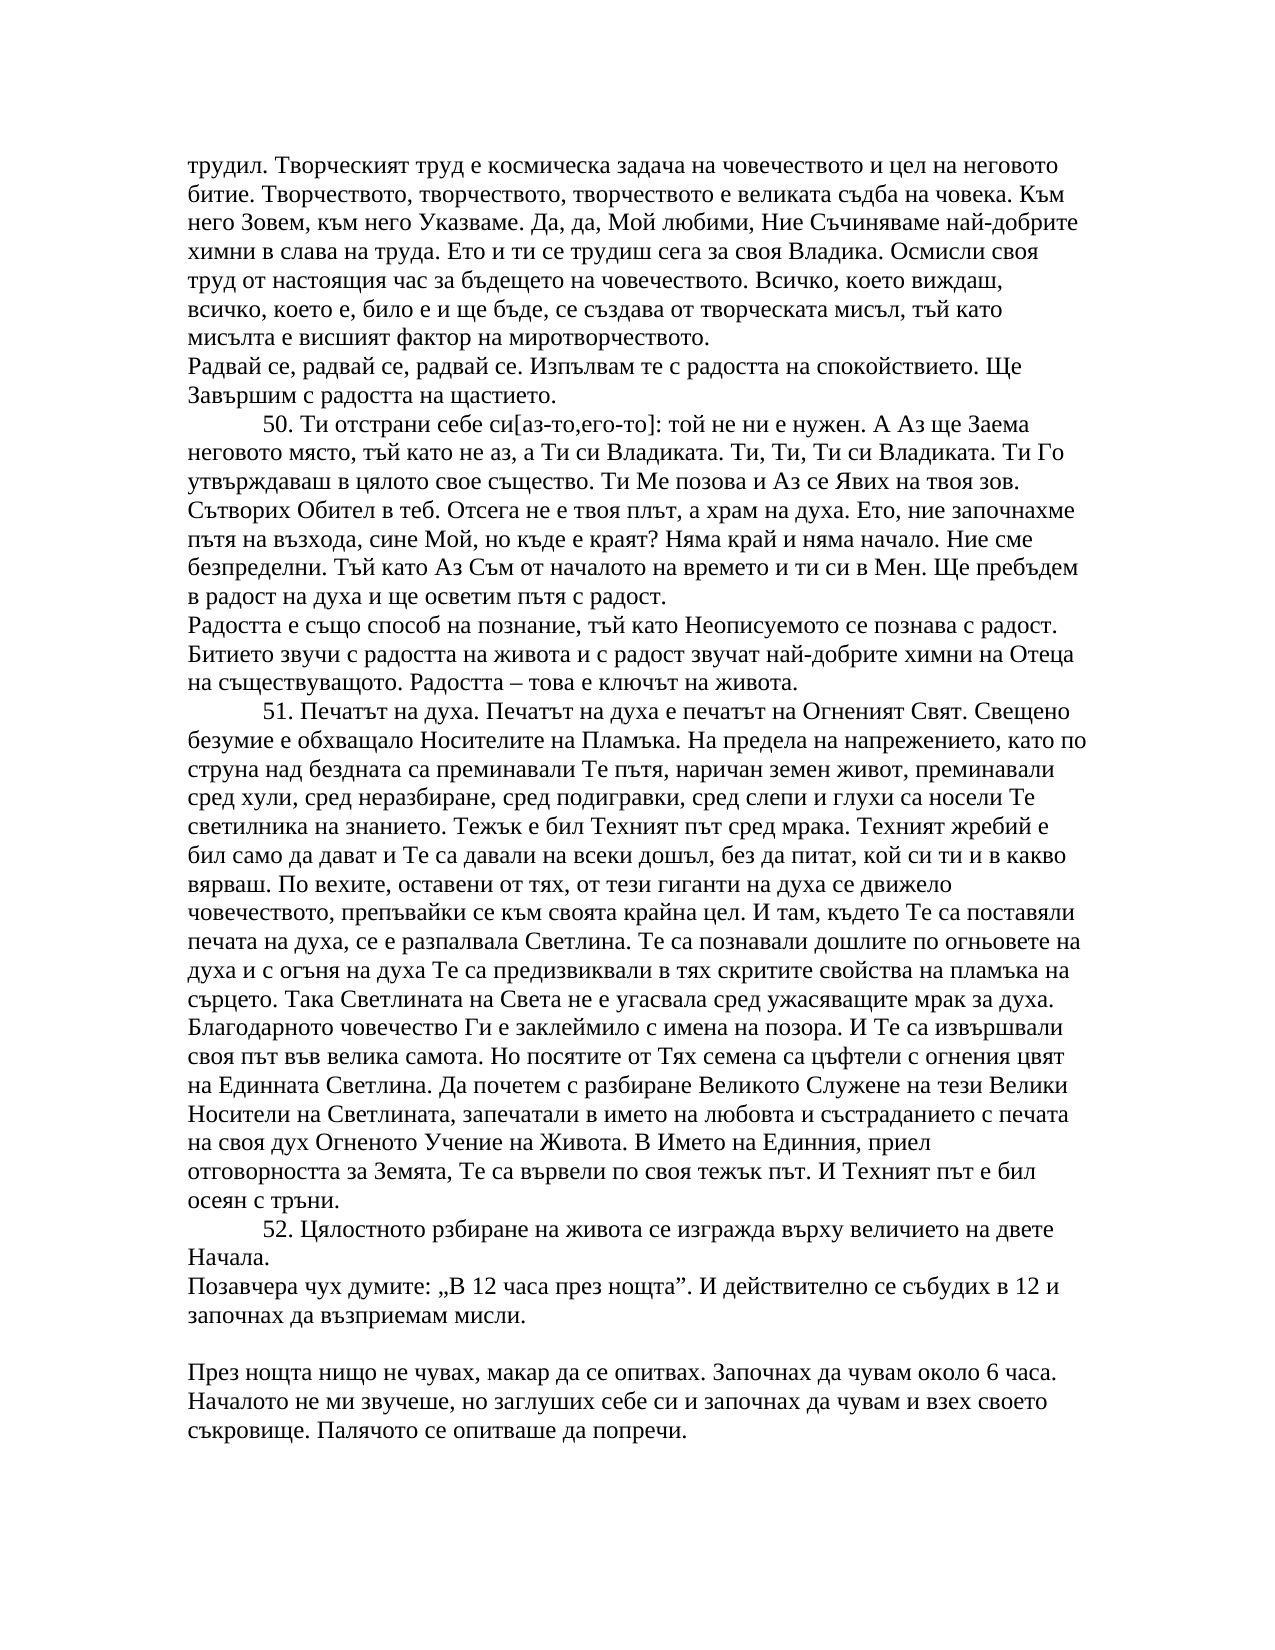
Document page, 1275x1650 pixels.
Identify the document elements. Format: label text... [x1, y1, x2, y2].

text 52. Цялостното рзбиране на живота се изгражда върху величието на двете Начала. [187, 1214, 1087, 1271]
text Радвай се, радвай се, радвай се. Изпълвам те с радостта на спокойствието. Ще Завършим с радостта на щастието. [187, 351, 1087, 409]
text През нощта нищо не чувах, макар да се опитвах. Започнах да чувам около 6 часа. Началото не ми звучеше, но заглуших себе си и започнах да чувам и взех своето съкровище. Палячото се опитваше да попречи. [187, 1357, 1087, 1444]
text 50. Ти отстрани себе си[aз-то,его-то]: той не ни е нужен. А Аз ще Заема неговото място, тъй като не аз, а Ти си Владиката. Ти, Ти, Ти си Владиката. Ти Го утвърждаваш в цялото свое същество. Ти Ме позова и Аз се Явих на твоя зов. Сътворих Обител в теб. Отсега не е твоя плът, а храм на духа. Ето, ние започнахме пътя на възхода, сине Мой, но къде е краят? Няма край и няма начало. Ние сме безпределни. Тъй като Аз Съм от началото на времето и ти си в Мен. Ще пребъдем в радост на духа и ще осветим пътя с радост. [187, 409, 1087, 610]
text Радостта е също способ на познание, тъй като Неописуемото се познава с радост. Битието звучи с радостта на живота и с радост звучат най-добрите химни на Отеца на съществуващото. Радостта – това е ключът на живота. [187, 610, 1087, 696]
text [187, 150, 1087, 351]
text 51. Печатът на духа. Печатът на духа е печатът на Огненият Свят. Свещено безумие е обхващало Носителите на Пламъка. На предела на напрежението, като по струна над бездната са преминавали Те пътя, наричан земен живот, преминавали сред хули, сред неразбиране, сред подигравки, сред слепи и глухи са носели Те светилника на знанието. Тежък е бил Техният път сред мрака. Техният жребий е бил само да дават и Те са давали на всеки дошъл, без да питат, кой си ти и в какво вярваш. По вехите, оставени от тях, от тези гиганти на духа се движело човечеството, препъвайки се към своята крайна цел. И там, където Те са поставяли печата на духа, се е разпалвала Светлина. Те са познавали дошлите по огньовете на духа и с огъня на духа Те са предизвиквали в тях скритите свойства на пламъка на сърцето. Така Светлината на Света не е угасвала сред ужасяващите мрак за духа. Благодарното човечество Ги е заклеймило с имена на позора. И Те са извършвали своя път във велика самота. Но посятите от Тях семена са цъфтели с огнения цвят на Единната Светлина. Да почетем с разбиране Великото Служене на тези Велики Носители на Светлината, запечатали в името на любовта и състраданието с печата на своя дух Огненото Учение на Живота. В Името на Единния, приел отговорността за Земята, Те са вървели по своя тежък път. И Техният път е бил осеян с тръни. [187, 696, 1087, 1214]
text Позавчера чух думите: „В 12 часа през нощта”. И действително се събудих в 12 и започнах да възприемам мисли. [187, 1271, 1087, 1329]
